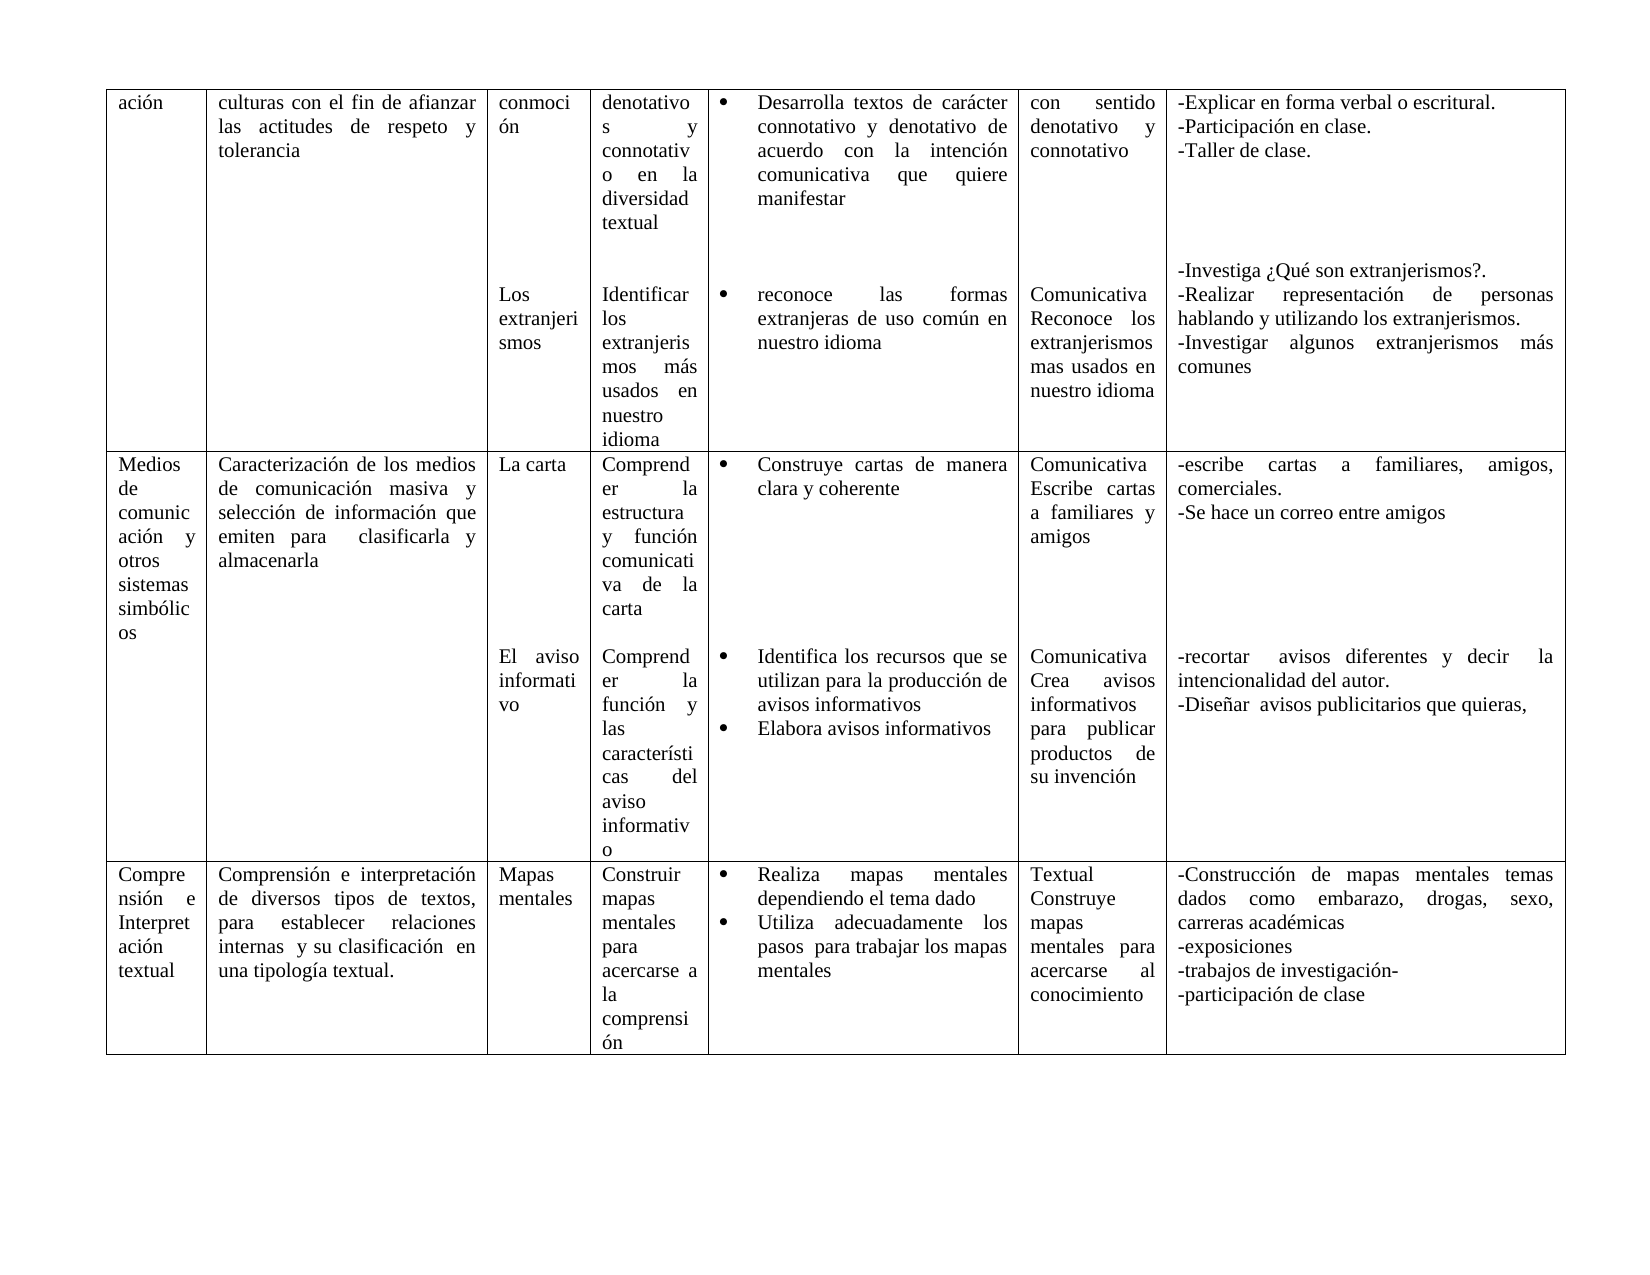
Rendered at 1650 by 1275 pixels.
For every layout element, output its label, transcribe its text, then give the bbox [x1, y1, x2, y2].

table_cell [488, 90, 590, 451]
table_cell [709, 90, 1018, 451]
table_cell Medios de comunicación y otros sistemas simbólicos [107, 452, 206, 861]
table_cell La carta El aviso informativo [488, 452, 590, 861]
table_cell Comprensión e Interpretación textual [107, 862, 206, 1054]
table_cell Construir mapas mentales para acercarse a la comprensión [591, 862, 708, 1054]
table_cell Caracterización de los medios de comunicación masiva y selección de información que emiten para clasificarla y almacenarla [207, 452, 487, 861]
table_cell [1019, 90, 1166, 451]
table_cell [1167, 90, 1565, 451]
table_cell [107, 90, 206, 451]
table_cell Textual Construye mapas mentales para acercarse al conocimiento [1019, 862, 1166, 1054]
table_cell Mapas mentales [488, 862, 590, 1054]
table_cell Realiza mapas mentales dependiendo el tema dado Utiliza adecuadamente los pasos para trabajar los mapas mentales [709, 862, 1018, 1054]
table_cell Construye cartas de manera clara y coherente Identifica los recursos que se utilizan para la producción de avisos informativos Elabora avisos informativos [709, 452, 1018, 861]
table_cell Comunicativa Escribe cartas a familiares y amigos Comunicativa Crea avisos informativos para publicar productos de su invención [1019, 452, 1166, 861]
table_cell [591, 90, 708, 451]
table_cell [207, 90, 487, 451]
table_cell Comprender la estructura y función comunicativa de la carta Comprender la función y las características del aviso informativo [591, 452, 708, 861]
table_cell -escribe cartas a familiares, amigos, comerciales. -Se hace un correo entre amigos -recortar avisos diferentes y decir la intencionalidad del autor. -Diseñar avisos publicitarios que quieras, [1167, 452, 1565, 861]
table_cell -Construcción de mapas mentales temas dados como embarazo, drogas, sexo, carreras académicas -exposiciones -trabajos de investigación- -participación de clase [1167, 862, 1565, 1054]
table_cell Comprensión e interpretación de diversos tipos de textos, para establecer relaciones internas y su clasificación en una tipología textual. [207, 862, 487, 1054]
